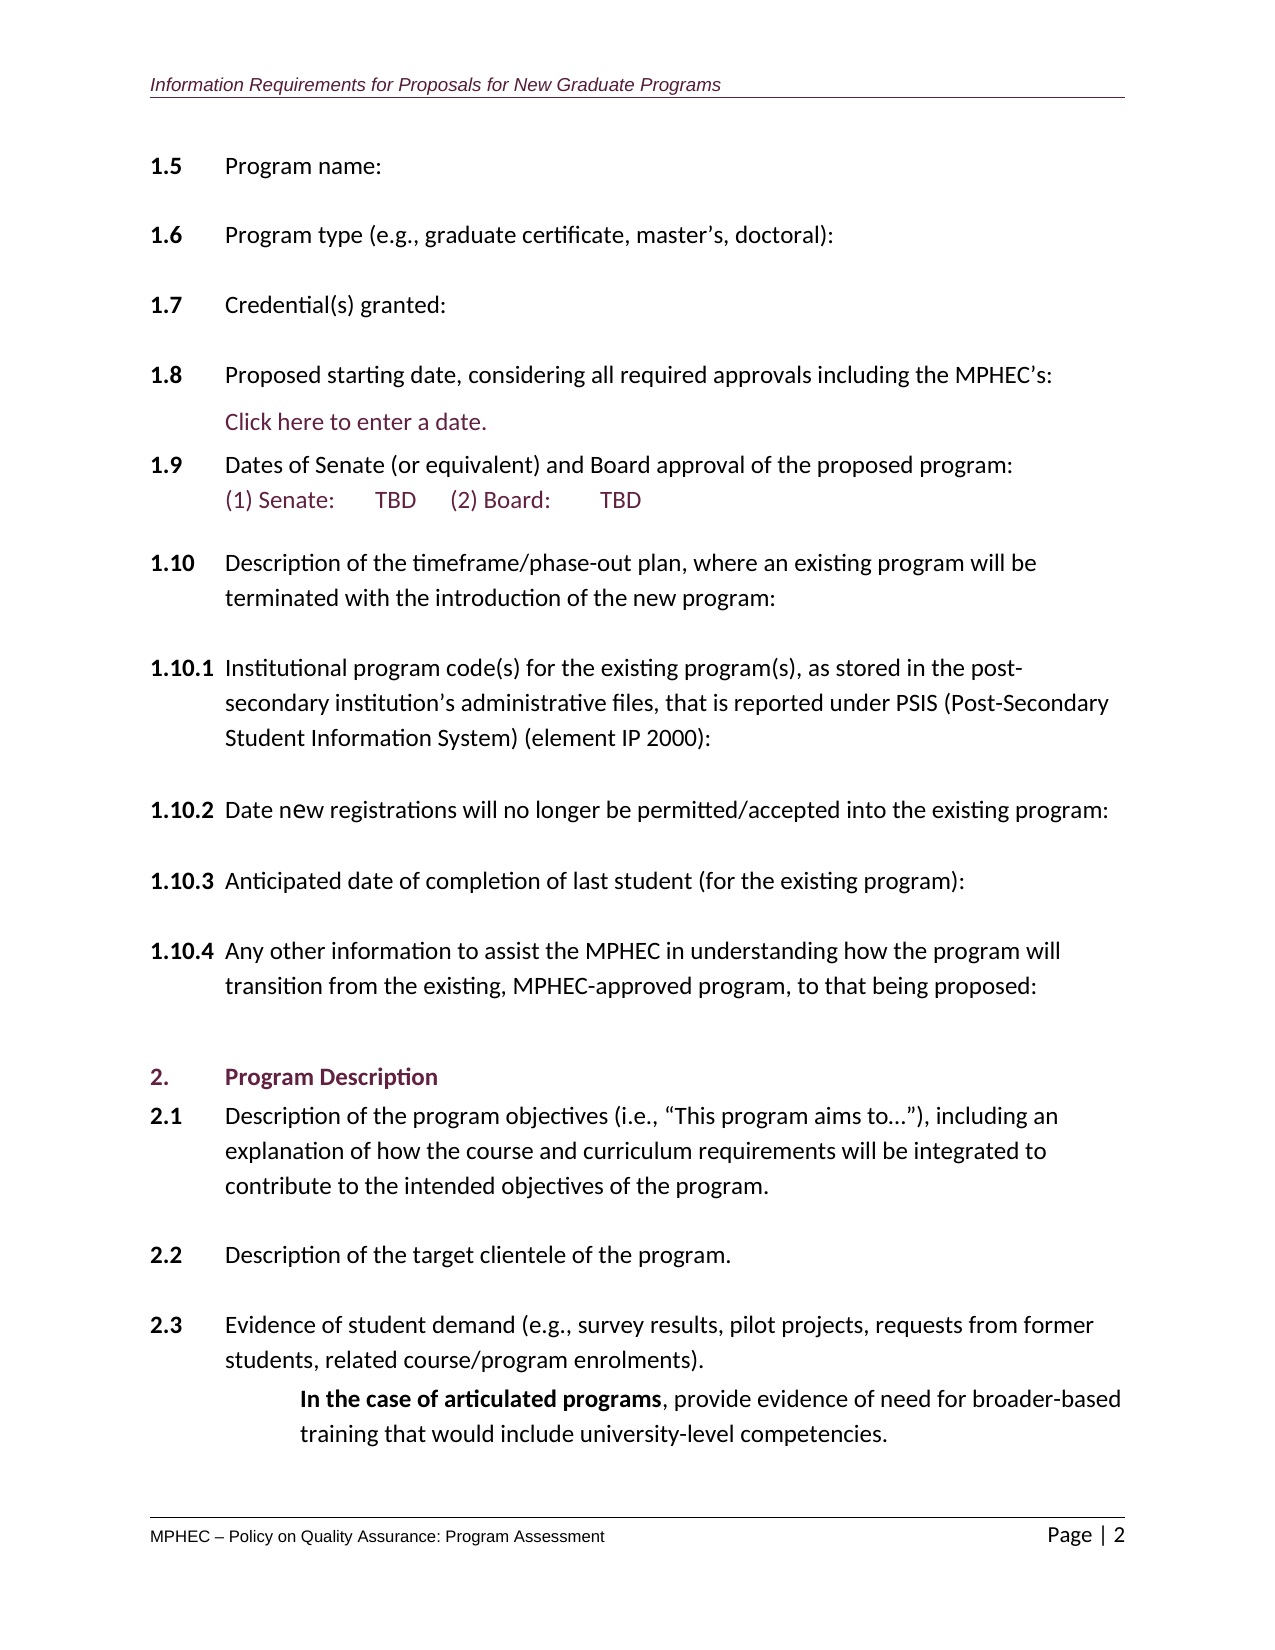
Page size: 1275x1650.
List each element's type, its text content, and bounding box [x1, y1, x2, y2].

subtitle 1.5 Program name: [150, 150, 1125, 181]
subtitle 1.9 Dates of Senate (or equivalent) and Board approval of the proposed program: [150, 449, 1125, 480]
subtitle 2. Program Description [150, 1061, 1125, 1091]
subtitle 2.3 Evidence of student demand (e.g., survey results, pilot projects, requests from former students, related course/program enrolments). [150, 1309, 1125, 1375]
subtitle 1.7 Credential(s) granted: [150, 289, 1125, 320]
subtitle 1.6 Program type (e.g., graduate certificate, master’s, doctoral): [150, 220, 1125, 250]
subtitle 1.10 Description of the timeframe/phase-out plan, where an existing program will be terminated with the introduction of the new program: [150, 547, 1125, 613]
subtitle In the case of articulated programs, provide evidence of need for broader-based training that would include university-level competencies. [300, 1383, 1125, 1449]
text (1) Senate: TBD (2) Board: TBD [225, 484, 1125, 515]
subtitle 1.10.4 Any other information to assist the MPHEC in understanding how the program will transition from the existing, MPHEC-approved program, to that being proposed: [150, 935, 1125, 1001]
subtitle 1.10.3 Anticipated date of completion of last student (for the existing program): [150, 866, 1125, 896]
subtitle 1.10.1 Institutional program code(s) for the existing program(s), as stored in the post-secondary institution’s administrative files, that is reported under PSIS (Post-Secondary Student Information System) (element IP 2000): [150, 652, 1125, 752]
subtitle 1.8 Proposed starting date, considering all required approvals including the MPHEC’s: [150, 359, 1125, 389]
subtitle 1.10.2 Date new registrations will no longer be permitted/accepted into the existing program: [150, 792, 1125, 826]
subtitle 2.2 Description of the target clientele of the program. [150, 1239, 1125, 1270]
subtitle 2.1 Description of the program objectives (i.e., “This program aims to…”), including an explanation of how the course and curriculum requirements will be integrated to contribute to the intended objectives of the program. [150, 1100, 1125, 1200]
